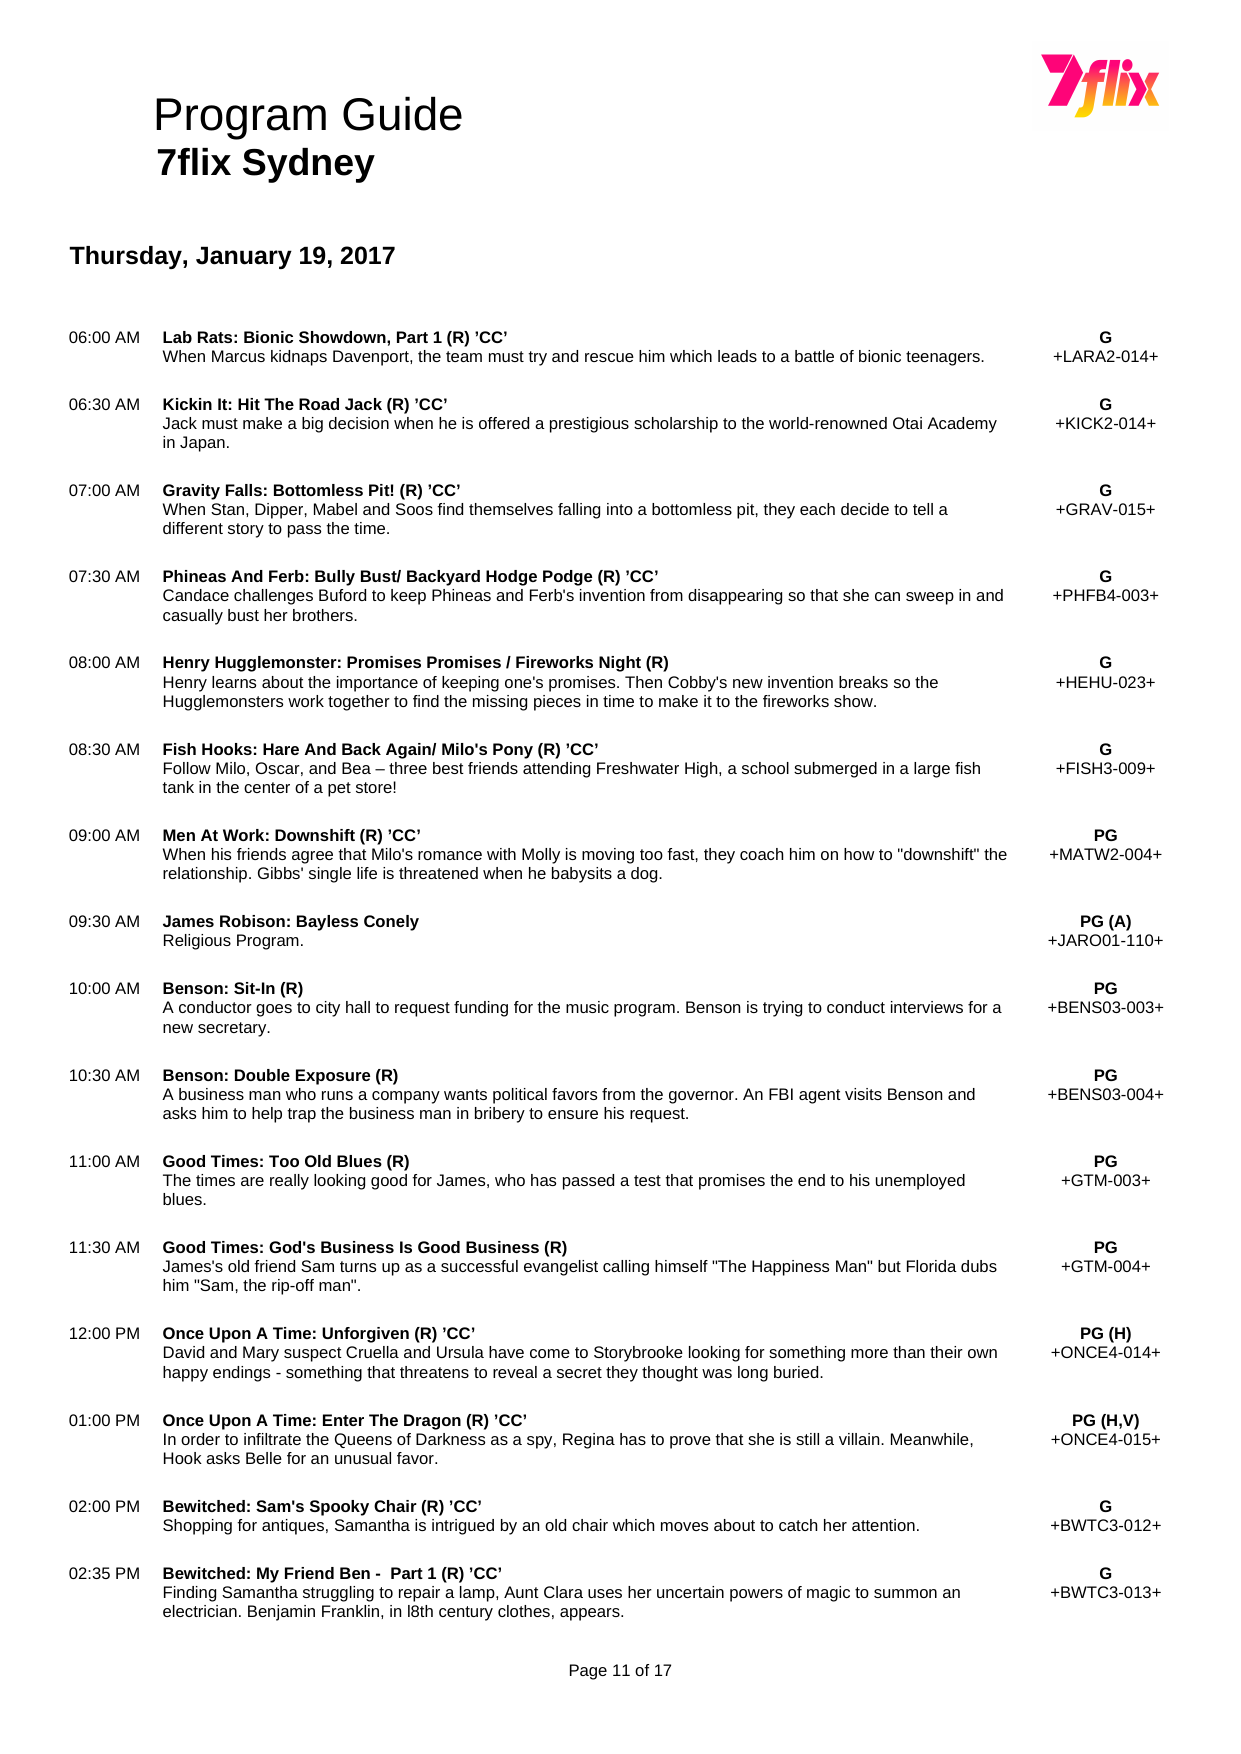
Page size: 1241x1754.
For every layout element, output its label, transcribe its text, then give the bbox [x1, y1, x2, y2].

table_header PG +MATW2-004+ [1022, 826, 1189, 883]
table_header 12:00 PM [51, 1324, 151, 1382]
table_header Fish Hooks: Hare And Back Again/ Milo's Pony (R) ’CC’ Follow Milo, Oscar, and Bea – three best friends attending Freshwater High, a school submerged in a large fish tank in the center of a pet store! [151, 740, 1022, 797]
table_header G +GRAV-015+ [1022, 481, 1189, 538]
table_header Phineas And Ferb: Bully Bust/ Backyard Hodge Podge (R) ’CC’ Candace challenges Buford to keep Phineas and Ferb's invention from disappearing so that she can sweep in and casually bust her brothers. [151, 567, 1022, 624]
table_header G +FISH3-009+ [1022, 740, 1189, 797]
table_header Once Upon A Time: Enter The Dragon (R) ’CC’ In order to infiltrate the Queens of Darkness as a spy, Regina has to prove that she is still a villain. Meanwhile, Hook asks Belle for an unusual favor. [151, 1410, 1022, 1468]
table_header 06:30 AM [51, 395, 151, 452]
table_header G +PHFB4-003+ [1022, 567, 1189, 624]
table_header PG +GTM-004+ [1022, 1238, 1189, 1295]
table_header 11:30 AM [51, 1238, 151, 1295]
table_header Bewitched: Sam's Spooky Chair (R) ’CC’ Shopping for antiques, Samantha is intrigued by an old chair which moves about to catch her attention. [151, 1497, 1022, 1535]
table_header Kickin It: Hit The Road Jack (R) ’CC’ Jack must make a big decision when he is offered a prestigious scholarship to the world-renowned Otai Academy in Japan. [151, 395, 1022, 452]
table_header Benson: Sit-In (R) A conductor goes to city hall to request funding for the music program. Benson is trying to conduct interviews for a new secretary. [151, 979, 1022, 1037]
table_header Gravity Falls: Bottomless Pit! (R) ’CC’ When Stan, Dipper, Mabel and Soos find themselves falling into a bottomless pit, they each decide to tell a different story to pass the time. [151, 481, 1022, 538]
table_header PG (H,V) +ONCE4-015+ [1022, 1410, 1189, 1468]
table_header 02:00 PM [51, 1497, 151, 1535]
table_header Lab Rats: Bionic Showdown, Part 1 (R) ’CC’ When Marcus kidnaps Davenport, the team must try and rescue him which leads to a battle of bionic teenagers. [151, 328, 1022, 366]
table_header 08:30 AM [51, 740, 151, 797]
table_header G +LARA2-014+ [1022, 328, 1189, 366]
table_header James Robison: Bayless Conely Religious Program. [151, 912, 1022, 950]
table_header G +HEHU-023+ [1022, 653, 1189, 711]
table_header 09:30 AM [51, 912, 151, 950]
table_header 02:35 PM [51, 1564, 151, 1621]
table_header Good Times: God's Business Is Good Business (R) James's old friend Sam turns up as a successful evangelist calling himself "The Happiness Man" but Florida dubs him "Sam, the rip-off man". [151, 1238, 1022, 1295]
table_header G +BWTC3-013+ [1022, 1564, 1189, 1621]
table_header PG +GTM-003+ [1022, 1152, 1189, 1209]
table_header Good Times: Too Old Blues (R) The times are really looking good for James, who has passed a test that promises the end to his unemployed blues. [151, 1152, 1022, 1209]
table_header 10:00 AM [51, 979, 151, 1037]
picture [1031, 41, 1170, 131]
table_header G +KICK2-014+ [1022, 395, 1189, 452]
table_header PG (H) +ONCE4-014+ [1022, 1324, 1189, 1382]
table_header Bewitched: My Friend Ben - Part 1 (R) ’CC’ Finding Samantha struggling to repair a lamp, Aunt Clara uses her uncertain powers of magic to summon an electrician. Benjamin Franklin, in l8th century clothes, appears. [151, 1564, 1022, 1621]
table_header 10:30 AM [51, 1065, 151, 1123]
table_header 07:00 AM [51, 481, 151, 538]
table_header 08:00 AM [51, 653, 151, 711]
text Thursday, January 19, 2017 [62, 241, 1178, 270]
table_header G +BWTC3-012+ [1022, 1497, 1189, 1535]
table_header Men At Work: Downshift (R) ’CC’ When his friends agree that Milo's romance with Molly is moving too fast, they coach him on how to "downshift" the relationship. Gibbs' single life is threatened when he babysits a dog. [151, 826, 1022, 883]
table_header 11:00 AM [51, 1152, 151, 1209]
table_header 06:00 AM [51, 328, 151, 366]
table_header PG +BENS03-003+ [1022, 979, 1189, 1037]
table_header Henry Hugglemonster: Promises Promises / Fireworks Night (R) Henry learns about the importance of keeping one's promises. Then Cobby's new invention breaks so the Hugglemonsters work together to find the missing pieces in time to make it to the fireworks show. [151, 653, 1022, 711]
table_header Benson: Double Exposure (R) A business man who runs a company wants political favors from the governor. An FBI agent visits Benson and asks him to help trap the business man in bribery to ensure his request. [151, 1065, 1022, 1123]
table_header PG +BENS03-004+ [1022, 1065, 1189, 1123]
table_header 09:00 AM [51, 826, 151, 883]
table_header PG (A) +JARO01-110+ [1022, 912, 1189, 950]
table_header 01:00 PM [51, 1410, 151, 1468]
table_header 07:30 AM [51, 567, 151, 624]
table_header Once Upon A Time: Unforgiven (R) ’CC’ David and Mary suspect Cruella and Ursula have come to Storybrooke looking for something more than their own happy endings - something that threatens to reveal a secret they thought was long buried. [151, 1324, 1022, 1382]
